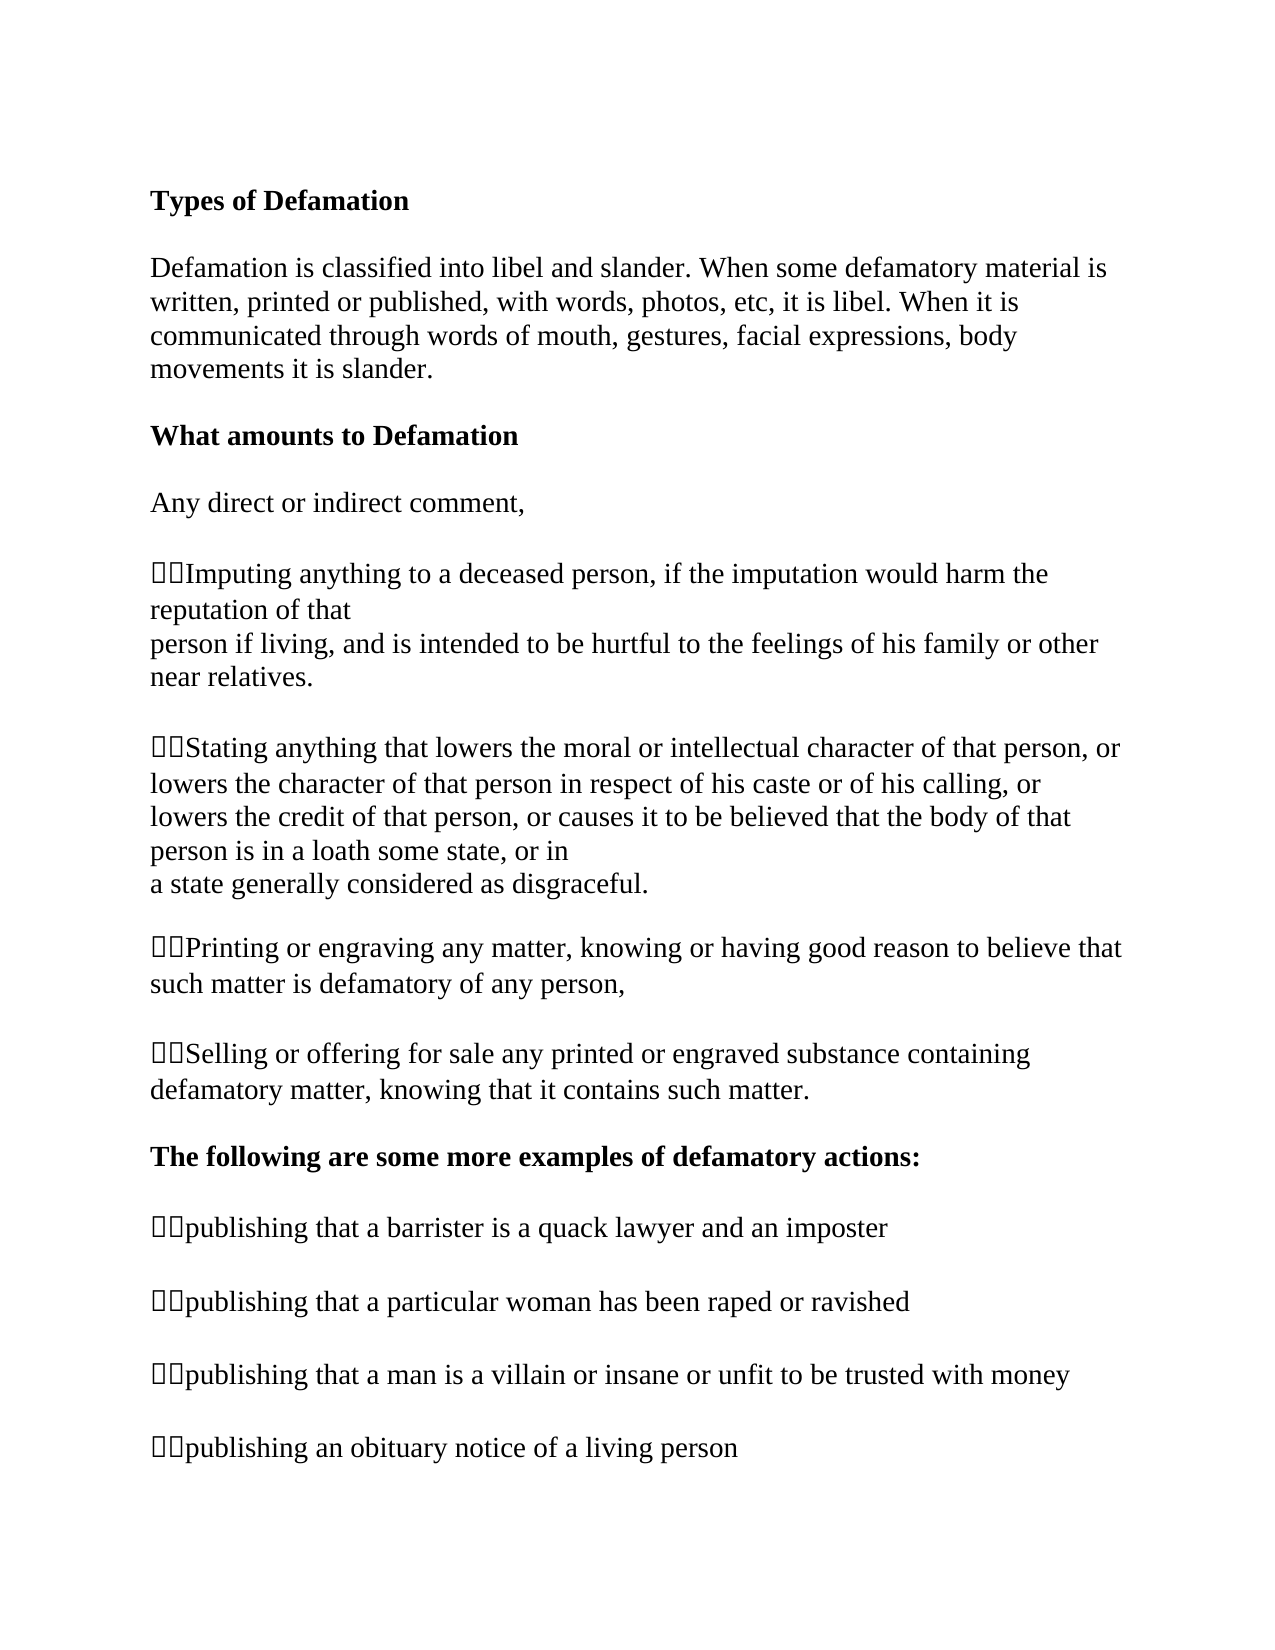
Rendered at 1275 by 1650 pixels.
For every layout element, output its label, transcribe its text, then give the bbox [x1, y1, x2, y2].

text What amounts to Defamation [150, 418, 1125, 452]
text Imputing anything to a deceased person, if the imputation would harm the reputation of that [150, 552, 1125, 626]
text publishing that a particular woman has been raped or ravished [150, 1280, 1125, 1319]
text Selling or offering for sale any printed or engraved substance containing defamatory matter, knowing that it contains such matter. [150, 1033, 1125, 1106]
text publishing that a barrister is a quack lawyer and an imposter [150, 1207, 1125, 1246]
text a state generally considered as disgraceful. [150, 867, 1125, 900]
text person if living, and is intended to be hurtful to the feelings of his family or other near relatives. [150, 626, 1125, 693]
text Types of Defamation [150, 183, 1125, 217]
text Any direct or indirect comment, [150, 485, 1125, 519]
text Stating anything that lowers the moral or intellectual character of that person, or lowers the character of that person in respect of his caste or of his calling, or lowers the credit of that person, or causes it to be believed that the body of that person is in a loath some state, or in [150, 726, 1125, 867]
text publishing an obituary notice of a living person [150, 1426, 1125, 1466]
text The following are some more examples of defamatory actions: [150, 1139, 1125, 1173]
text Defamation is classified into libel and slander. When some defamatory material is written, printed or published, with words, photos, etc, it is libel. When it is communicated through words of mouth, gestures, facial expressions, body movements it is slander. [150, 251, 1125, 385]
text publishing that a man is a villain or insane or unfit to be trusted with money [150, 1353, 1125, 1393]
text Printing or engraving any matter, knowing or having good reason to believe that such matter is defamatory of any person, [150, 926, 1125, 999]
